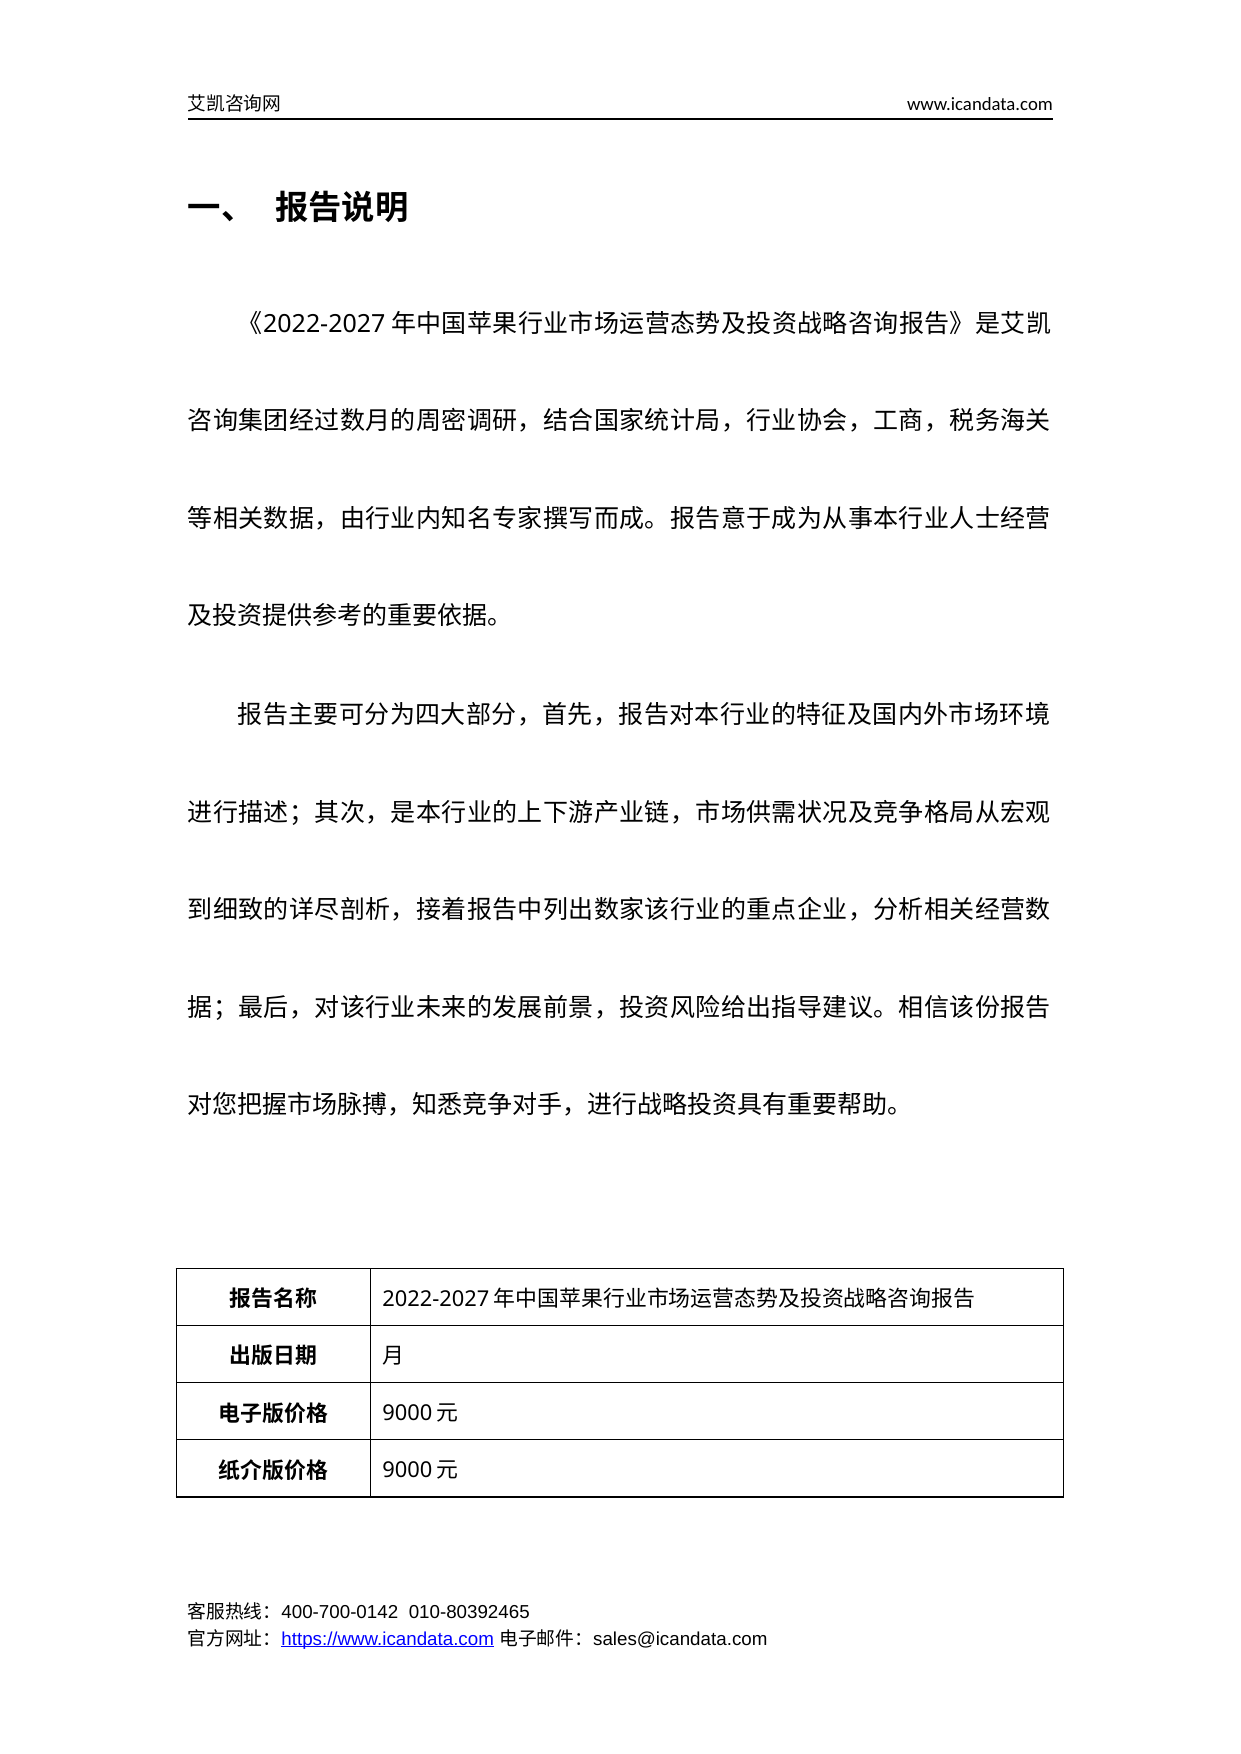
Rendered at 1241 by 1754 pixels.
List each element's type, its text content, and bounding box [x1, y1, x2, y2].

table_header 2022-2027年中国苹果行业市场运营态势及投资战略咨询报告 [371, 1269, 1063, 1325]
table_cell 9000元 [371, 1440, 1063, 1496]
table_cell 纸介版价格 [177, 1440, 370, 1496]
text 《2022-2027年中国苹果行业市场运营态势及投资战略咨询报告》是艾凯咨询集团经过数月的周密调研，结合国家统计局，行业协会，工商，税务海关等相关数据，由行业内知名专家撰写而成。报告意于成为从事本行业人士经营及投资提供参考的重要依据。 [187, 289, 1053, 646]
table_cell 9000元 [371, 1383, 1063, 1439]
table_cell 出版日期 [177, 1326, 370, 1382]
table_cell 电子版价格 [177, 1383, 370, 1439]
text 报告主要可分为四大部分，首先，报告对本行业的特征及国内外市场环境进行描述；其次，是本行业的上下游产业链，市场供需状况及竞争格局从宏观到细致的详尽剖析，接着报告中列出数家该行业的重点企业，分析相关经营数据；最后，对该行业未来的发展前景，投资风险给出指导建议。相信该份报告对您把握市场脉搏，知悉竞争对手，进行战略投资具有重要帮助。 [187, 681, 1053, 1136]
subtitle 报告说明 [187, 172, 1053, 237]
table_header 报告名称 [177, 1269, 370, 1325]
table_cell 月 [371, 1326, 1063, 1382]
